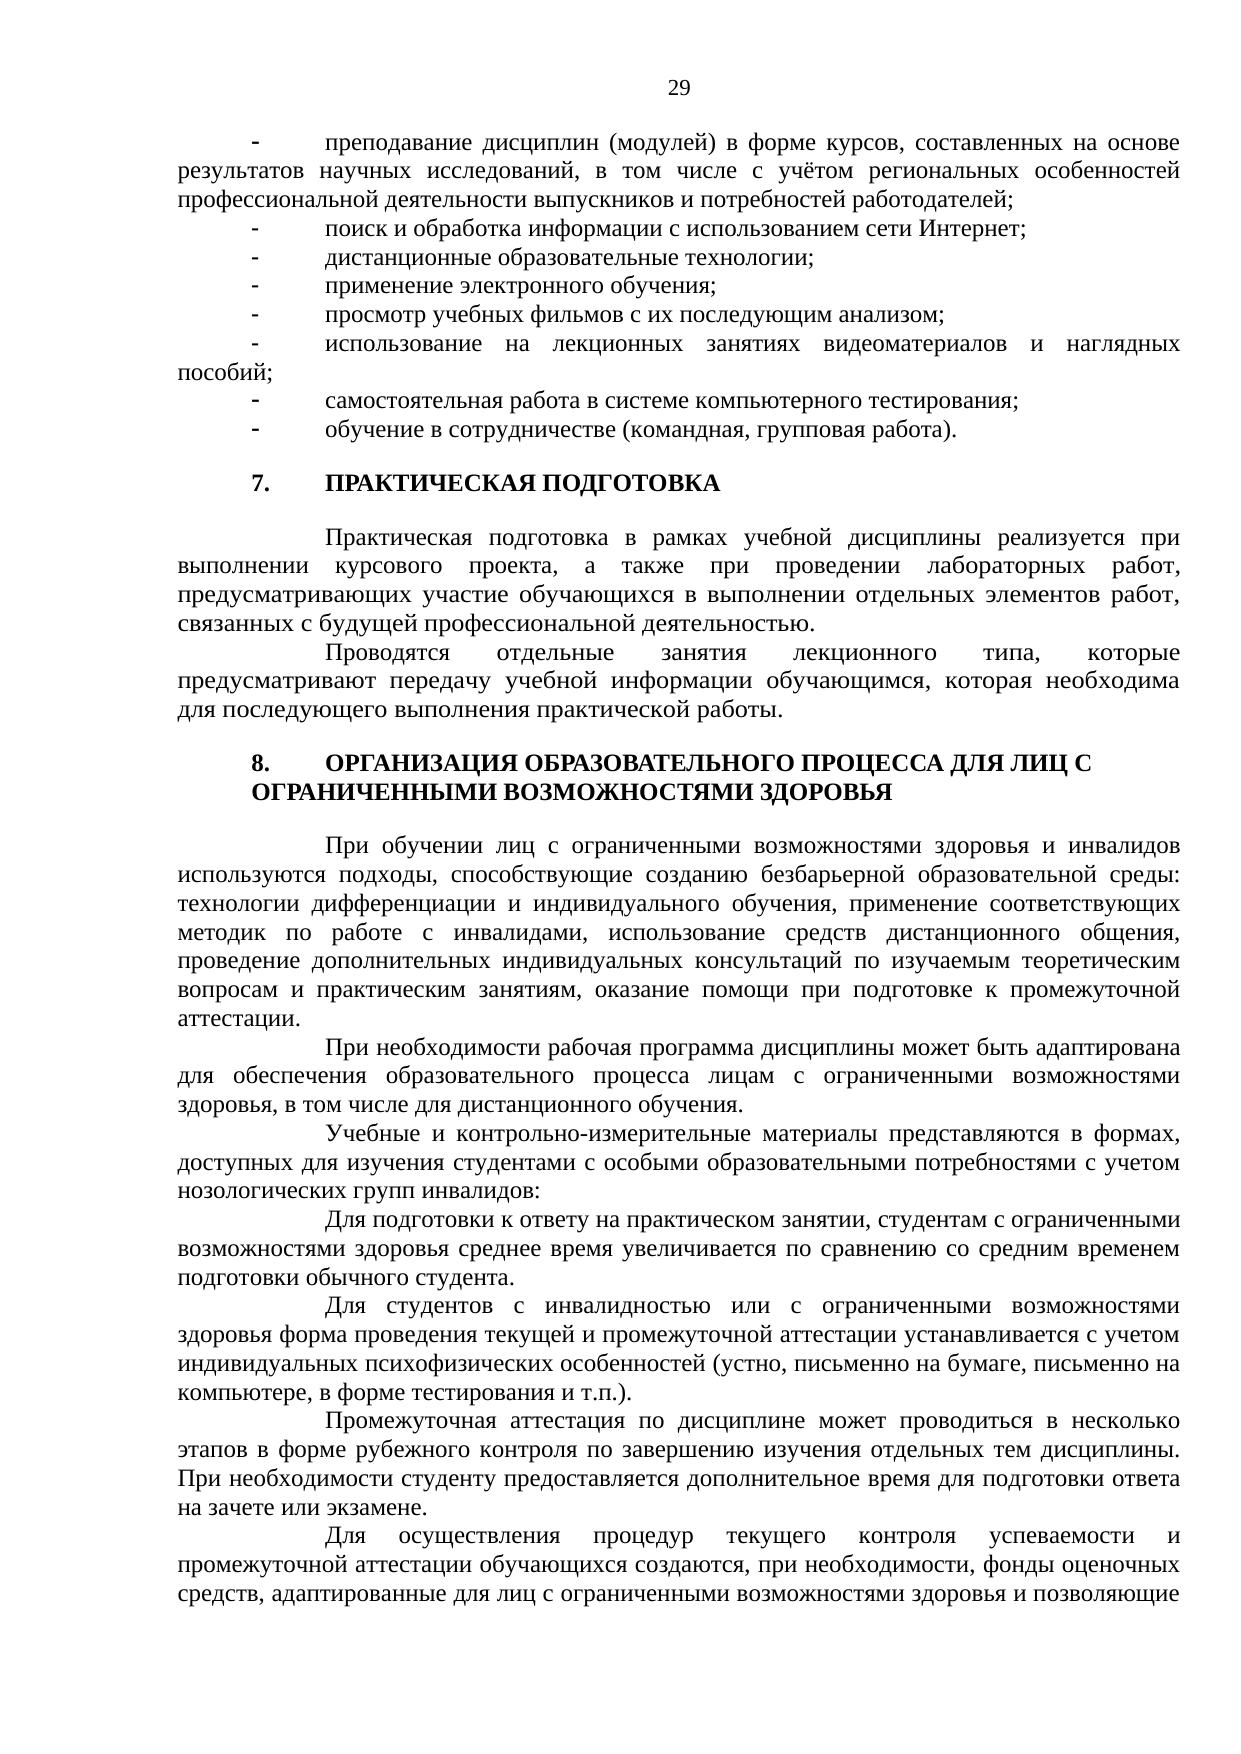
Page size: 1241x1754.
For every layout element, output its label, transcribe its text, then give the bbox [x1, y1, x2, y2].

list применение электронного обучения; [177, 270, 1181, 299]
list При необходимости рабочая программа дисциплины может быть адаптирована для обеспечения образовательного процесса лицам с ограниченными возможностями здоровья, в том числе для дистанционного обучения. [177, 1032, 1181, 1118]
subtitle ОРГАНИЗАЦИЯ ОБРАЗОВАТЕЛЬНОГО ПРОЦЕССА ДЛЯ ЛИЦ С ОГРАНИЧЕННЫМИ ВОЗМОЖНОСТЯМИ ЗДОРОВЬЯ [251, 748, 1181, 805]
list Промежуточная аттестация по дисциплине может проводиться в несколько этапов в форме рубежного контроля по завершению изучения отдельных тем дисциплины. При необходимости студенту предоставляется дополнительное время для подготовки ответа на зачете или экзамене. [177, 1405, 1181, 1520]
list Учебные и контрольно-измерительные материалы представляются в формах, доступных для изучения студентами с особыми образовательными потребностями с учетом нозологических групп инвалидов: [177, 1118, 1181, 1204]
list самостоятельная работа в системе компьютерного тестирования; [177, 385, 1181, 414]
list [177, 1520, 1181, 1607]
subtitle ПРАКТИЧЕСКАЯ ПОДГОТОВКА [251, 468, 1181, 497]
list обучение в сотрудничестве (командная, групповая работа). [177, 414, 1181, 443]
list преподавание дисциплин (модулей) в форме курсов, составленных на основе результатов научных исследований, в том числе с учётом региональных особенностей профессиональной деятельности выпускников и потребностей работодателей; [177, 127, 1181, 213]
list использование на лекционных занятиях видеоматериалов и наглядных пособий; [177, 328, 1181, 385]
list Для подготовки к ответу на практическом занятии, студентам с ограниченными возможностями здоровья среднее время увеличивается по сравнению со средним временем подготовки обычного студента. [177, 1204, 1181, 1290]
list Практическая подготовка в рамках учебной дисциплины реализуется при выполнении курсового проекта, а также при проведении лабораторных работ, предусматривающих участие обучающихся в выполнении отдельных элементов работ, связанных с будущей профессиональной деятельностью. [177, 522, 1181, 637]
list Для студентов с инвалидностью или с ограниченными возможностями здоровья форма проведения текущей и промежуточной аттестации устанавливается с учетом индивидуальных психофизических особенностей (устно, письменно на бумаге, письменно на компьютере, в форме тестирования и т.п.). [177, 1290, 1181, 1405]
list При обучении лиц с ограниченными возможностями здоровья и инвалидов используются подходы, способствующие созданию безбарьерной образовательной среды: технологии дифференциации и индивидуального обучения, применение соответствующих методик по работе с инвалидами, использование средств дистанционного общения, проведение дополнительных индивидуальных консультаций по изучаемым теоретическим вопросам и практическим занятиям, оказание помощи при подготовке к промежуточной аттестации. [177, 830, 1181, 1032]
list просмотр учебных фильмов с их последующим анализом; [177, 299, 1181, 328]
list Проводятся отдельные занятия лекционного типа, которые предусматривают передачу учебной информации обучающимся, которая необходима для последующего выполнения практической работы. [177, 637, 1181, 723]
list дистанционные образовательные технологии; [177, 242, 1181, 270]
list поиск и обработка информации с использованием сети Интернет; [177, 213, 1181, 242]
